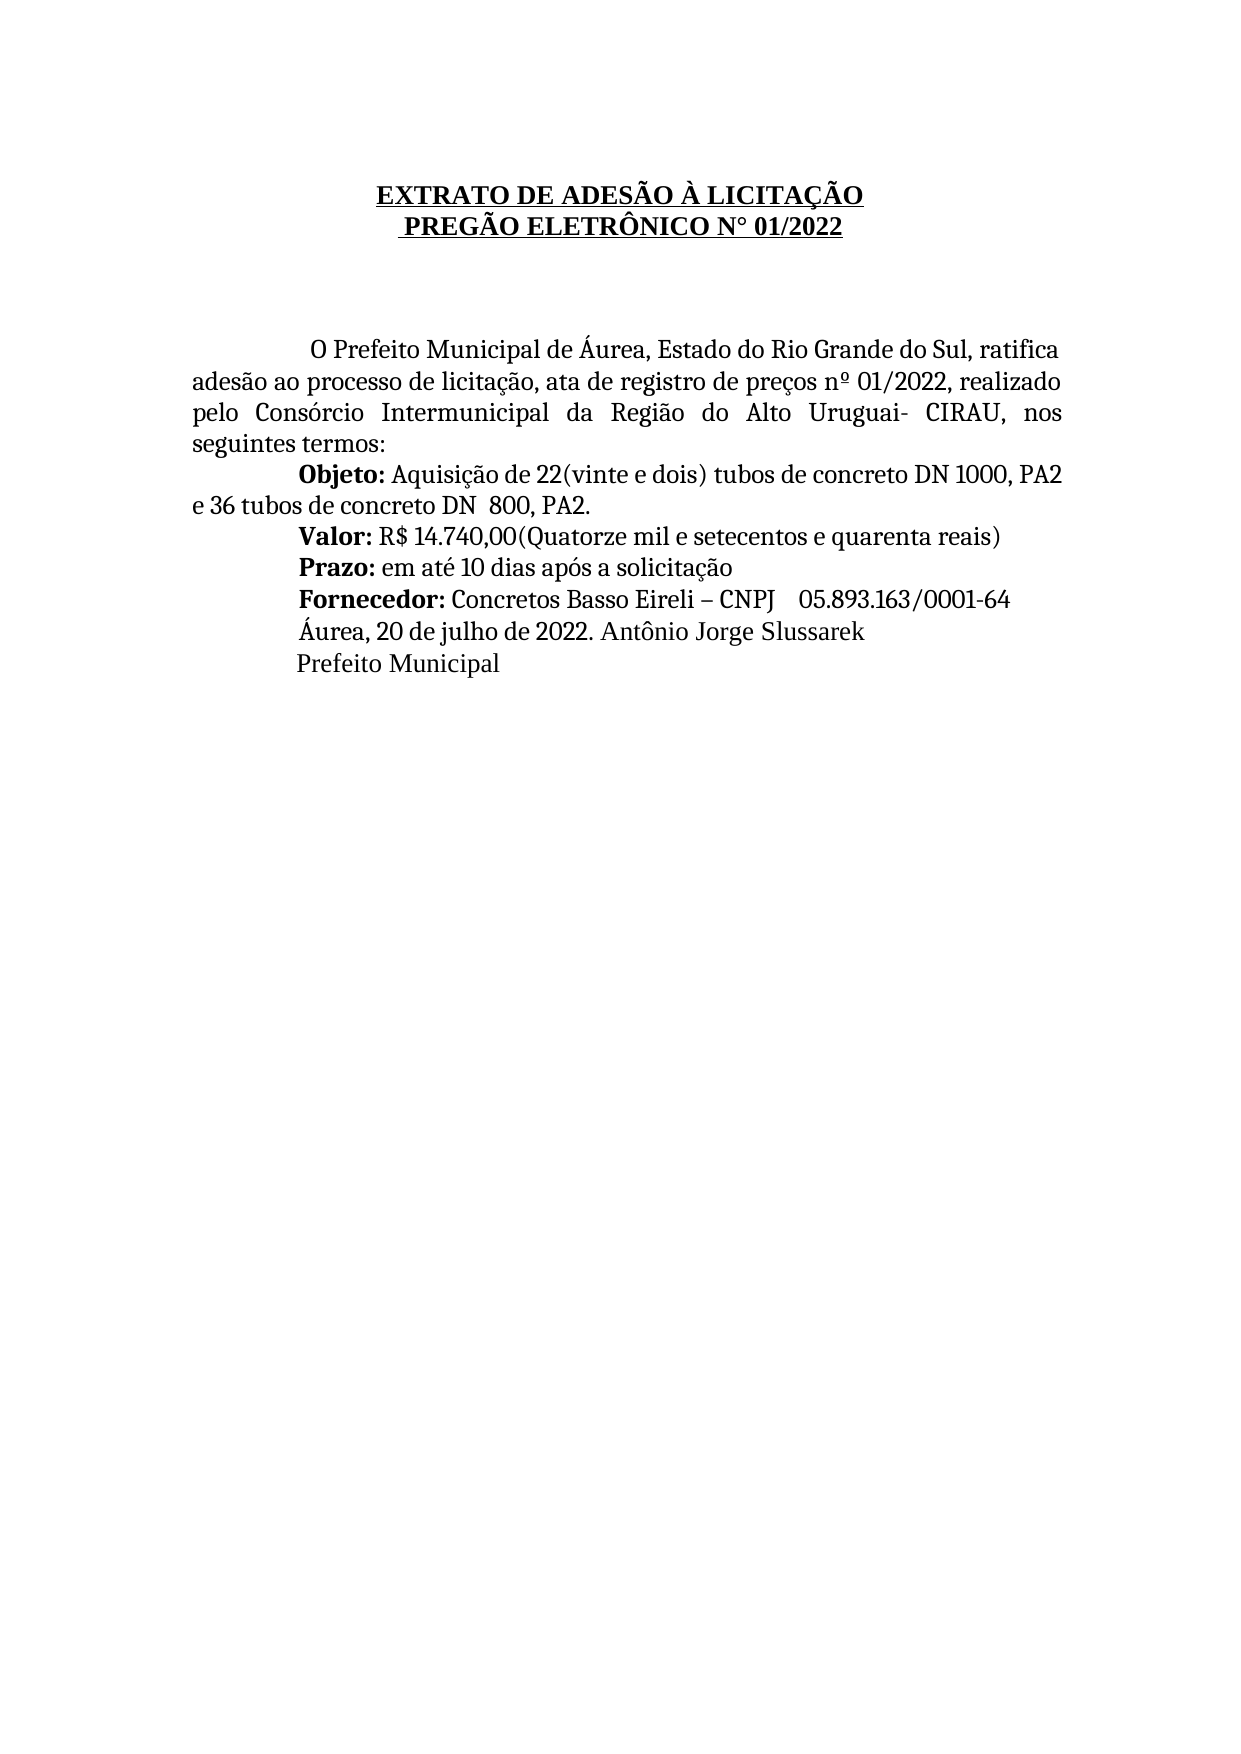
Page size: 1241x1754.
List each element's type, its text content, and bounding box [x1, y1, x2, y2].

text Fornecedor: Concretos Basso Eireli – CNPJ 05.893.163/0001-64 [177, 584, 1063, 615]
text Prazo: em até 10 dias após a solicitação [177, 552, 1063, 584]
text Valor: R$ 14.740,00(Quatorze mil e setecentos e quarenta reais) [177, 521, 1063, 552]
text Áurea, 20 de julho de 2022. Antônio Jorge Slussarek [177, 615, 1063, 647]
text Objeto: Aquisição de 22(vinte e dois) tubos de concreto DN 1000, PA2 e 36 tubos de concreto DN 800, PA2. [177, 459, 1063, 521]
text PREGÃO ELETRÔNICO N° 01/2022 [177, 210, 1063, 241]
text Prefeito Municipal [177, 647, 1063, 678]
text EXTRATO DE ADESÃO À LICITAÇÃO [177, 179, 1063, 210]
text O Prefeito Municipal de Áurea, Estado do Rio Grande do Sul, ratifica adesão ao processo de licitação, ata de registro de preços nº 01/2022, realizado pelo Consórcio Intermunicipal da Região do Alto Uruguai- CIRAU, nos seguintes termos: [177, 334, 1063, 459]
